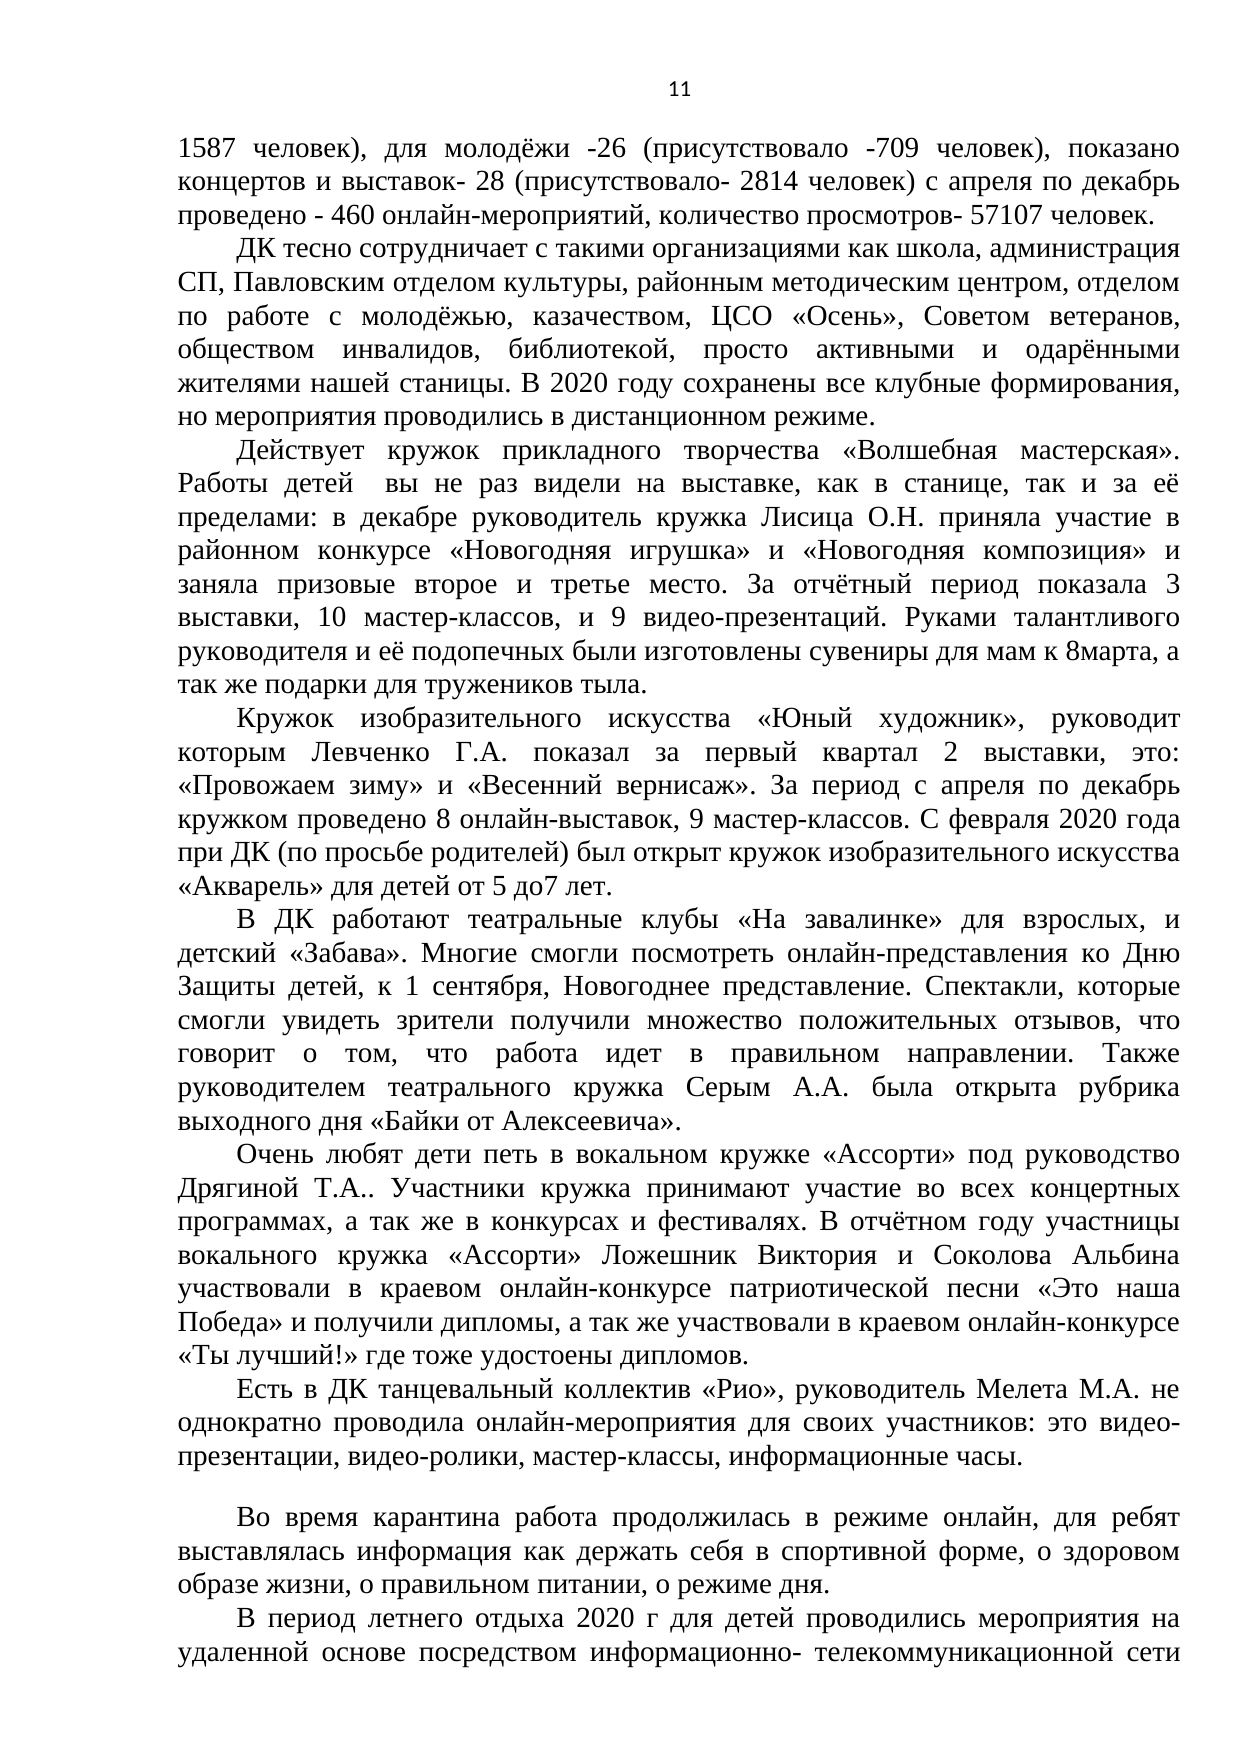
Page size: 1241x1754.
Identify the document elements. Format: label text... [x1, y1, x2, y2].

text В ДК работают театральные клубы «На завалинке» для взрослых, и детский «Забава». Многие смогли посмотреть онлайн-представления ко Дню Защиты детей, к 1 сентября, Новогоднее представление. Спектакли, которые смогли увидеть зрители получили множество положительных отзывов, что говорит о том, что работа идет в правильном направлении. Также руководителем театрального кружка Серым А.А. была открыта рубрика выходного дня «Байки от Алексеевича». [177, 901, 1181, 1136]
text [177, 130, 1181, 231]
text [177, 1600, 1181, 1667]
text Очень любят дети петь в вокальном кружке «Ассорти» под руководство Дрягиной Т.А.. Участники кружка принимают участие во всех концертных программах, а так же в конкурсах и фестивалях. В отчётном году участницы вокального кружка «Ассорти» Ложешник Виктория и Соколова Альбина участвовали в краевом онлайн-конкурсе патриотической песни «Это наша Победа» и получили дипломы, а так же участвовали в краевом онлайн-конкурсе «Ты лучший!» где тоже удостоены дипломов. [177, 1136, 1181, 1371]
text Кружок изобразительного искусства «Юный художник», руководит которым Левченко Г.А. показал за первый квартал 2 выставки, это: «Провожаем зиму» и «Весенний вернисаж». За период с апреля по декабрь кружком проведено 8 онлайн-выставок, 9 мастер-классов. С февраля 2020 года при ДК (по просьбе родителей) был открыт кружок изобразительного искусства «Акварель» для детей от 5 до7 лет. [177, 700, 1181, 901]
text Есть в ДК танцевальный коллектив «Рио», руководитель Мелета М.А. не однократно проводила онлайн-мероприятия для своих участников: это видео-презентации, видео-ролики, мастер-классы, информационные часы. [177, 1371, 1181, 1472]
text Во время карантина работа продолжилась в режиме онлайн, для ребят выставлялась информация как держать себя в спортивной форме, о здоровом образе жизни, о правильном питании, о режиме дня. [177, 1499, 1181, 1600]
text ДК тесно сотрудничает с такими организациями как школа, администрация СП, Павловским отделом культуры, районным методическим центром, отделом по работе с молодёжью, казачеством, ЦСО «Осень», Советом ветеранов, обществом инвалидов, библиотекой, просто активными и одарёнными жителями нашей станицы. В 2020 году сохранены все клубные формирования, но мероприятия проводились в дистанционном режиме. [177, 231, 1181, 432]
text Действует кружок прикладного творчества «Волшебная мастерская». Работы детей вы не раз видели на выставке, как в станице, так и за её пределами: в декабре руководитель кружка Лисица О.Н. приняла участие в районном конкурсе «Новогодняя игрушка» и «Новогодняя композиция» и заняла призовые второе и третье место. За отчётный период показала 3 выставки, 10 мастер-классов, и 9 видео-презентаций. Руками талантливого руководителя и её подопечных были изготовлены сувениры для мам к 8марта, а так же подарки для тружеников тыла. [177, 432, 1181, 700]
